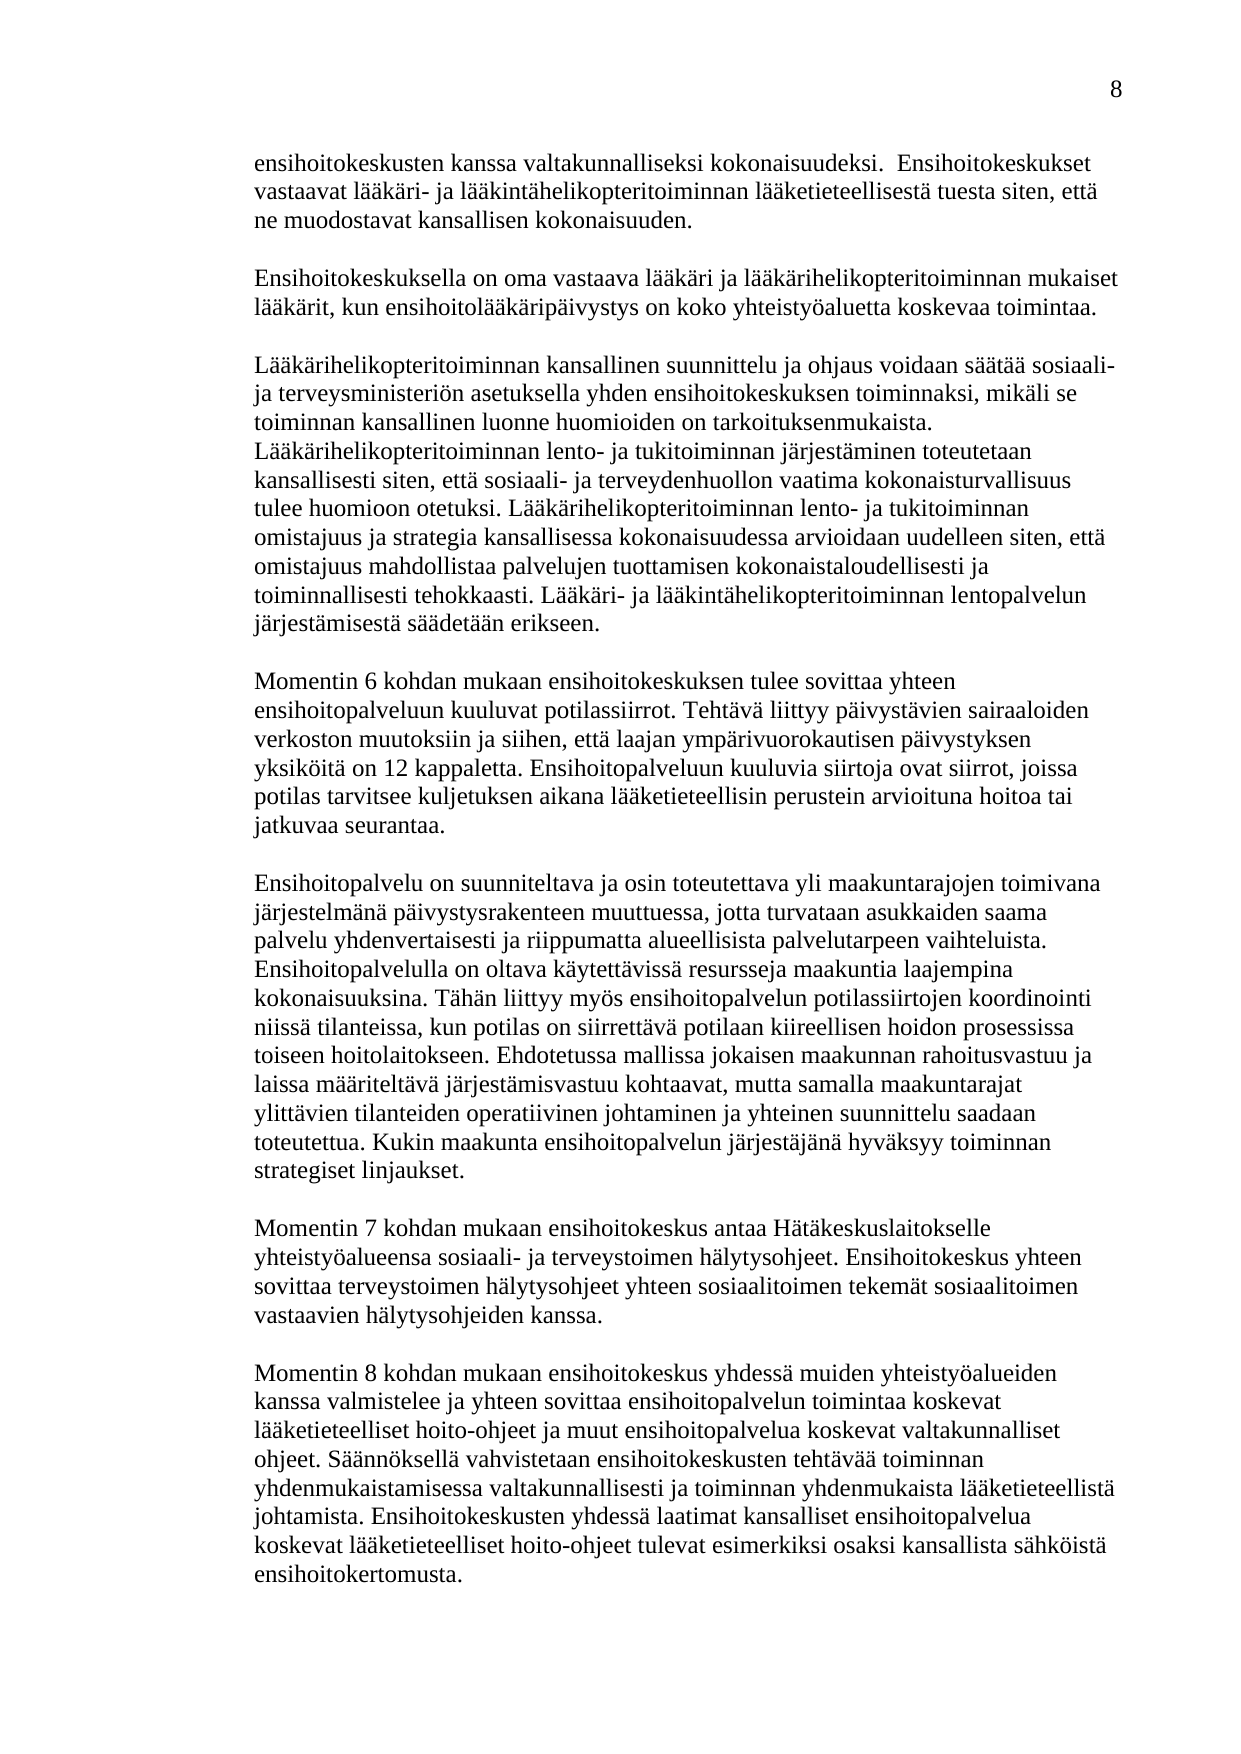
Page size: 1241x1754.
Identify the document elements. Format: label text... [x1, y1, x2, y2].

text Lääkärihelikopteritoiminnan kansallinen suunnittelu ja ohjaus voidaan säätää sosiaali- ja terveysministeriön asetuksella yhden ensihoitokeskuksen toiminnaksi, mikäli se toiminnan kansallinen luonne huomioiden on tarkoituksenmukaista. Lääkärihelikopteritoiminnan lento- ja tukitoiminnan järjestäminen toteutetaan kansallisesti siten, että sosiaali- ja terveydenhuollon vaatima kokonaisturvallisuus tulee huomioon otetuksi. Lääkärihelikopteritoiminnan lento- ja tukitoiminnan omistajuus ja strategia kansallisessa kokonaisuudessa arvioidaan uudelleen siten, että omistajuus mahdollistaa palvelujen tuottamisen kokonaistaloudellisesti ja toiminnallisesti tehokkaasti. Lääkäri- ja lääkintähelikopteritoiminnan lentopalvelun järjestämisestä säädetään erikseen. [254, 350, 1122, 637]
text Momentin 8 kohdan mukaan ensihoitokeskus yhdessä muiden yhteistyöalueiden kanssa valmistelee ja yhteen sovittaa ensihoitopalvelun toimintaa koskevat lääketieteelliset hoito-ohjeet ja muut ensihoitopalvelua koskevat valtakunnalliset ohjeet. Säännöksellä vahvistetaan ensihoitokeskusten tehtävää toiminnan yhdenmukaistamisessa valtakunnallisesti ja toiminnan yhdenmukaista lääketieteellistä johtamista. Ensihoitokeskusten yhdessä laatimat kansalliset ensihoitopalvelua koskevat lääketieteelliset hoito-ohjeet tulevat esimerkiksi osaksi kansallista sähköistä ensihoitokertomusta. [254, 1358, 1122, 1588]
text Momentin 7 kohdan mukaan ensihoitokeskus antaa Hätäkeskuslaitokselle yhteistyöalueensa sosiaali- ja terveystoimen hälytysohjeet. Ensihoitokeskus yhteen sovittaa terveystoimen hälytysohjeet yhteen sosiaalitoimen tekemät sosiaalitoimen vastaavien hälytysohjeiden kanssa. [254, 1213, 1122, 1328]
text Ensihoitopalvelu on suunniteltava ja osin toteutettava yli maakuntarajojen toimivana järjestelmänä päivystysrakenteen muuttuessa, jotta turvataan asukkaiden saama palvelu yhdenvertaisesti ja riippumatta alueellisista palvelutarpeen vaihteluista. Ensihoitopalvelulla on oltava käytettävissä resursseja maakuntia laajempina kokonaisuuksina. Tähän liittyy myös ensihoitopalvelun potilassiirtojen koordinointi niissä tilanteissa, kun potilas on siirrettävä potilaan kiireellisen hoidon prosessissa toiseen hoitolaitokseen. Ehdotetussa mallissa jokaisen maakunnan rahoitusvastuu ja laissa määriteltävä järjestämisvastuu kohtaavat, mutta samalla maakuntarajat ylittävien tilanteiden operatiivinen johtaminen ja yhteinen suunnittelu saadaan toteutettua. Kukin maakunta ensihoitopalvelun järjestäjänä hyväksyy toiminnan strategiset linjaukset. [254, 868, 1122, 1184]
text Momentin 6 kohdan mukaan ensihoitokeskuksen tulee sovittaa yhteen ensihoitopalveluun kuuluvat potilassiirrot. Tehtävä liittyy päivystävien sairaaloiden verkoston muutoksiin ja siihen, että laajan ympärivuorokautisen päivystyksen yksiköitä on 12 kappaletta. Ensihoitopalveluun kuuluvia siirtoja ovat siirrot, joissa potilas tarvitsee kuljetuksen aikana lääketieteellisin perustein arvioituna hoitoa tai jatkuvaa seurantaa. [254, 666, 1122, 839]
text Ensihoitokeskuksella on oma vastaava lääkäri ja lääkärihelikopteritoiminnan mukaiset lääkärit, kun ensihoitolääkäripäivystys on koko yhteistyöaluetta koskevaa toimintaa. [254, 263, 1122, 321]
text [254, 148, 1122, 234]
